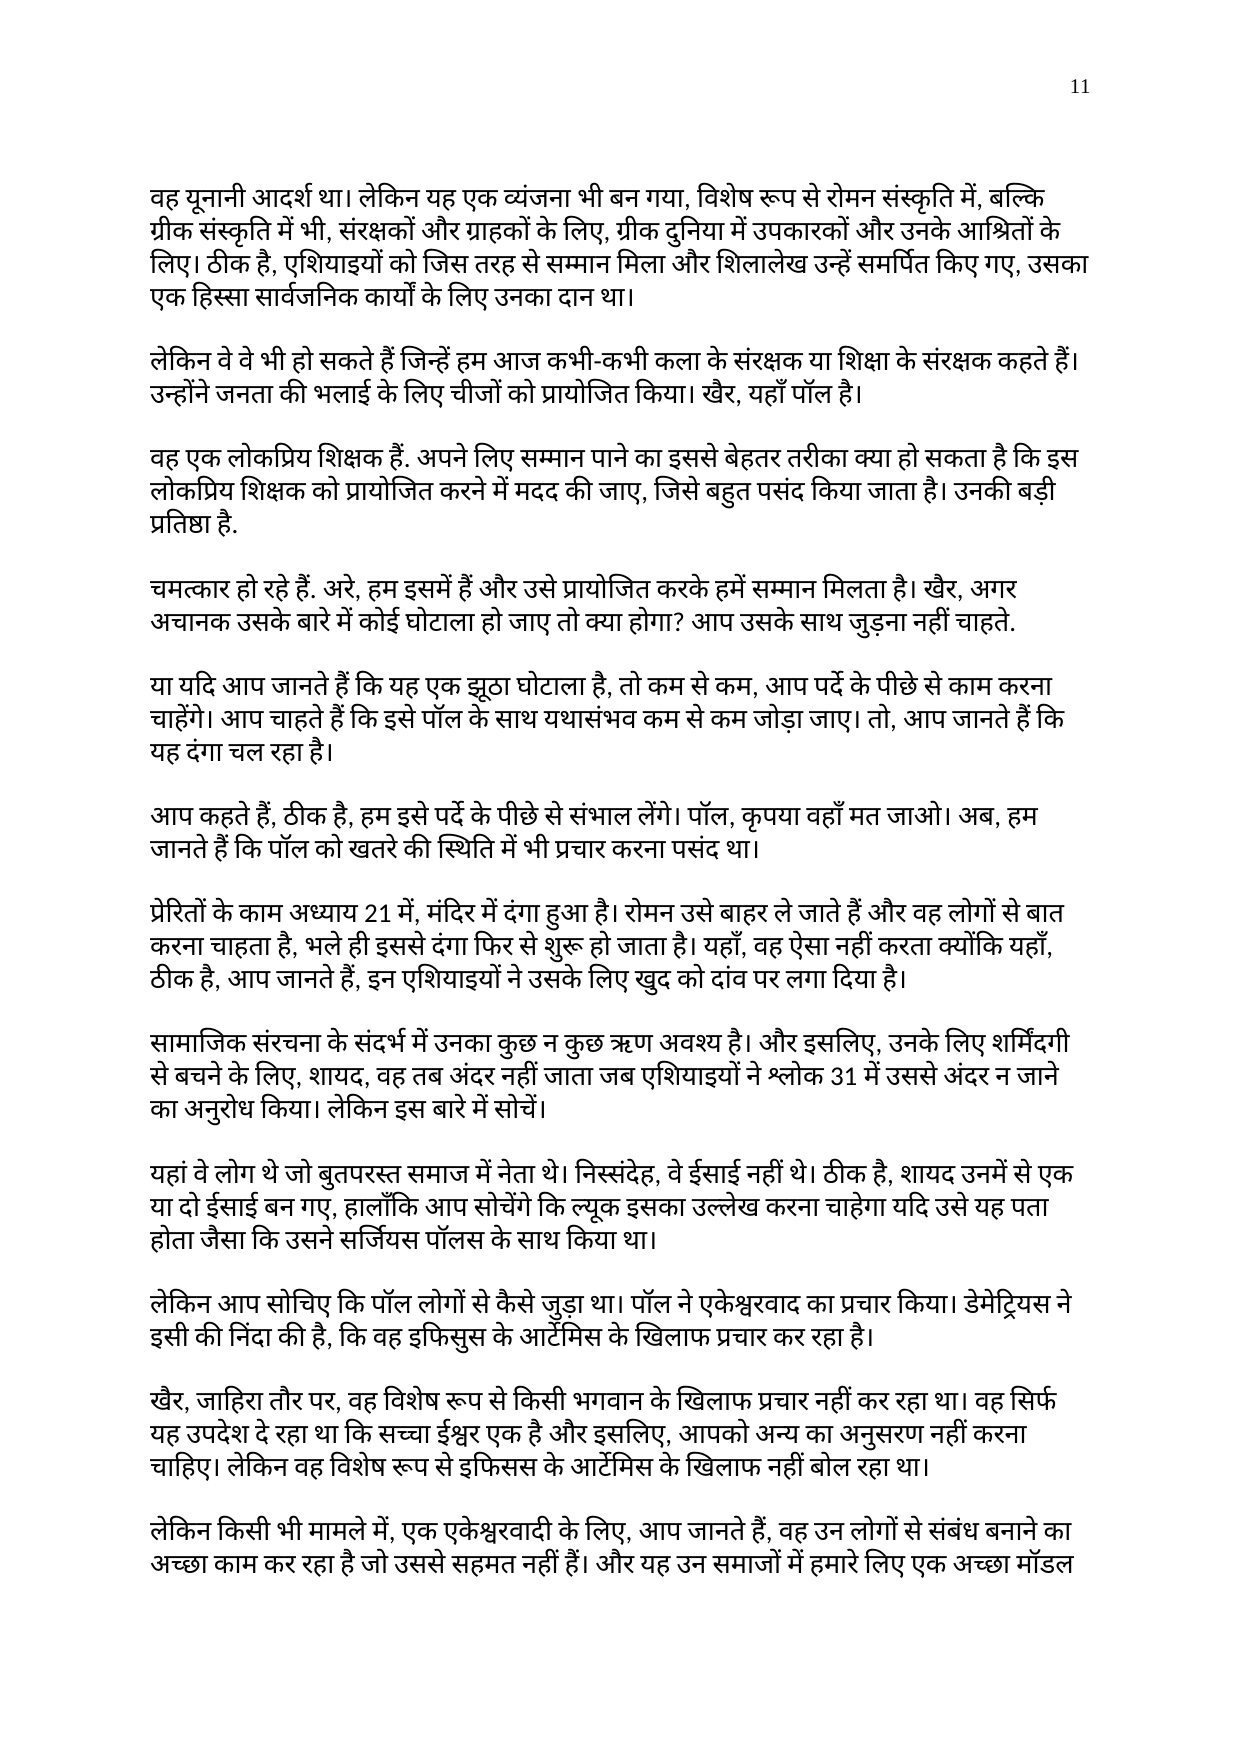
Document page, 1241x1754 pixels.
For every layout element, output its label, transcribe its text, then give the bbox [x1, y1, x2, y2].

text प्रेरितों के काम अध्याय 21 में, मंदिर में दंगा हुआ है। रोमन उसे बाहर ले जाते हैं और वह लोगों से बात करना चाहता है, भले ही इससे दंगा फिर से शुरू हो जाता है। यहाँ, वह ऐसा नहीं करता क्योंकि यहाँ, ठीक है, आप जानते हैं, इन एशियाइयों ने उसके लिए खुद को दांव पर लगा दिया है। [150, 896, 1090, 995]
text लेकिन आप सोचिए कि पॉल लोगों से कैसे जुड़ा था। पॉल ने एकेश्वरवाद का प्रचार किया। डेमेट्रियस ने इसी की निंदा की है, कि वह इफिसुस के आर्टेमिस के खिलाफ प्रचार कर रहा है। [150, 1287, 1090, 1353]
text वह यूनानी आदर्श था। लेकिन यह एक व्यंजना भी बन गया, विशेष रूप से रोमन संस्कृति में, बल्कि ग्रीक संस्कृति में भी, संरक्षकों और ग्राहकों के लिए, ग्रीक दुनिया में उपकारकों और उनके आश्रितों के लिए। ठीक है, एशियाइयों को जिस तरह से सम्मान मिला और शिलालेख उन्हें समर्पित किए गए, उसका एक हिस्सा सार्वजनिक कार्यों के लिए उनका दान था। [150, 181, 1090, 313]
text वह एक लोकप्रिय शिक्षक हैं. अपने लिए सम्मान पाने का इससे बेहतर तरीका क्या हो सकता है कि इस लोकप्रिय शिक्षक को प्रायोजित करने में मदद की जाए, जिसे बहुत पसंद किया जाता है। उनकी बड़ी प्रतिष्ठा है. [150, 442, 1090, 541]
text चमत्कार हो रहे हैं. अरे, हम इसमें हैं और उसे प्रायोजित करके हमें सम्मान मिलता है। खैर, अगर अचानक उसके बारे में कोई घोटाला हो जाए तो क्या होगा? आप उसके साथ जुड़ना नहीं चाहते. [150, 572, 1090, 638]
text यहां वे लोग थे जो बुतपरस्त समाज में नेता थे। निस्संदेह, वे ईसाई नहीं थे। ठीक है, शायद उनमें से एक या दो ईसाई बन गए, हालाँकि आप सोचेंगे कि ल्यूक इसका उल्लेख करना चाहेगा यदि उसे यह पता होता जैसा कि उसने सर्जियस पॉलस के साथ किया था। [150, 1157, 1090, 1256]
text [150, 1514, 1090, 1580]
text या यदि आप जानते हैं कि यह एक झूठा घोटाला है, तो कम से कम, आप पर्दे के पीछे से काम करना चाहेंगे। आप चाहते हैं कि इसे पॉल के साथ यथासंभव कम से कम जोड़ा जाए। तो, आप जानते हैं कि यह दंगा चल रहा है। [150, 669, 1090, 768]
text खैर, जाहिरा तौर पर, वह विशेष रूप से किसी भगवान के खिलाफ प्रचार नहीं कर रहा था। वह सिर्फ यह उपदेश दे रहा था कि सच्चा ईश्वर एक है और इसलिए, आपको अन्य का अनुसरण नहीं करना चाहिए। लेकिन वह विशेष रूप से इफिसस के आर्टेमिस के खिलाफ नहीं बोल रहा था। [150, 1384, 1090, 1483]
text सामाजिक संरचना के संदर्भ में उनका कुछ न कुछ ऋण अवश्य है। और इसलिए, उनके लिए शर्मिंदगी से बचने के लिए, शायद, वह तब अंदर नहीं जाता जब एशियाइयों ने श्लोक 31 में उससे अंदर न जाने का अनुरोध किया। लेकिन इस बारे में सोचें। [150, 1027, 1090, 1126]
text लेकिन वे वे भी हो सकते हैं जिन्हें हम आज कभी-कभी कला के संरक्षक या शिक्षा के संरक्षक कहते हैं। उन्होंने जनता की भलाई के लिए चीजों को प्रायोजित किया। खैर, यहाँ पॉल है। [150, 344, 1090, 410]
text आप कहते हैं, ठीक है, हम इसे पर्दे के पीछे से संभाल लेंगे। पॉल, कृपया वहाँ मत जाओ। अब, हम जानते हैं कि पॉल को खतरे की स्थिति में भी प्रचार करना पसंद था। [150, 799, 1090, 865]
